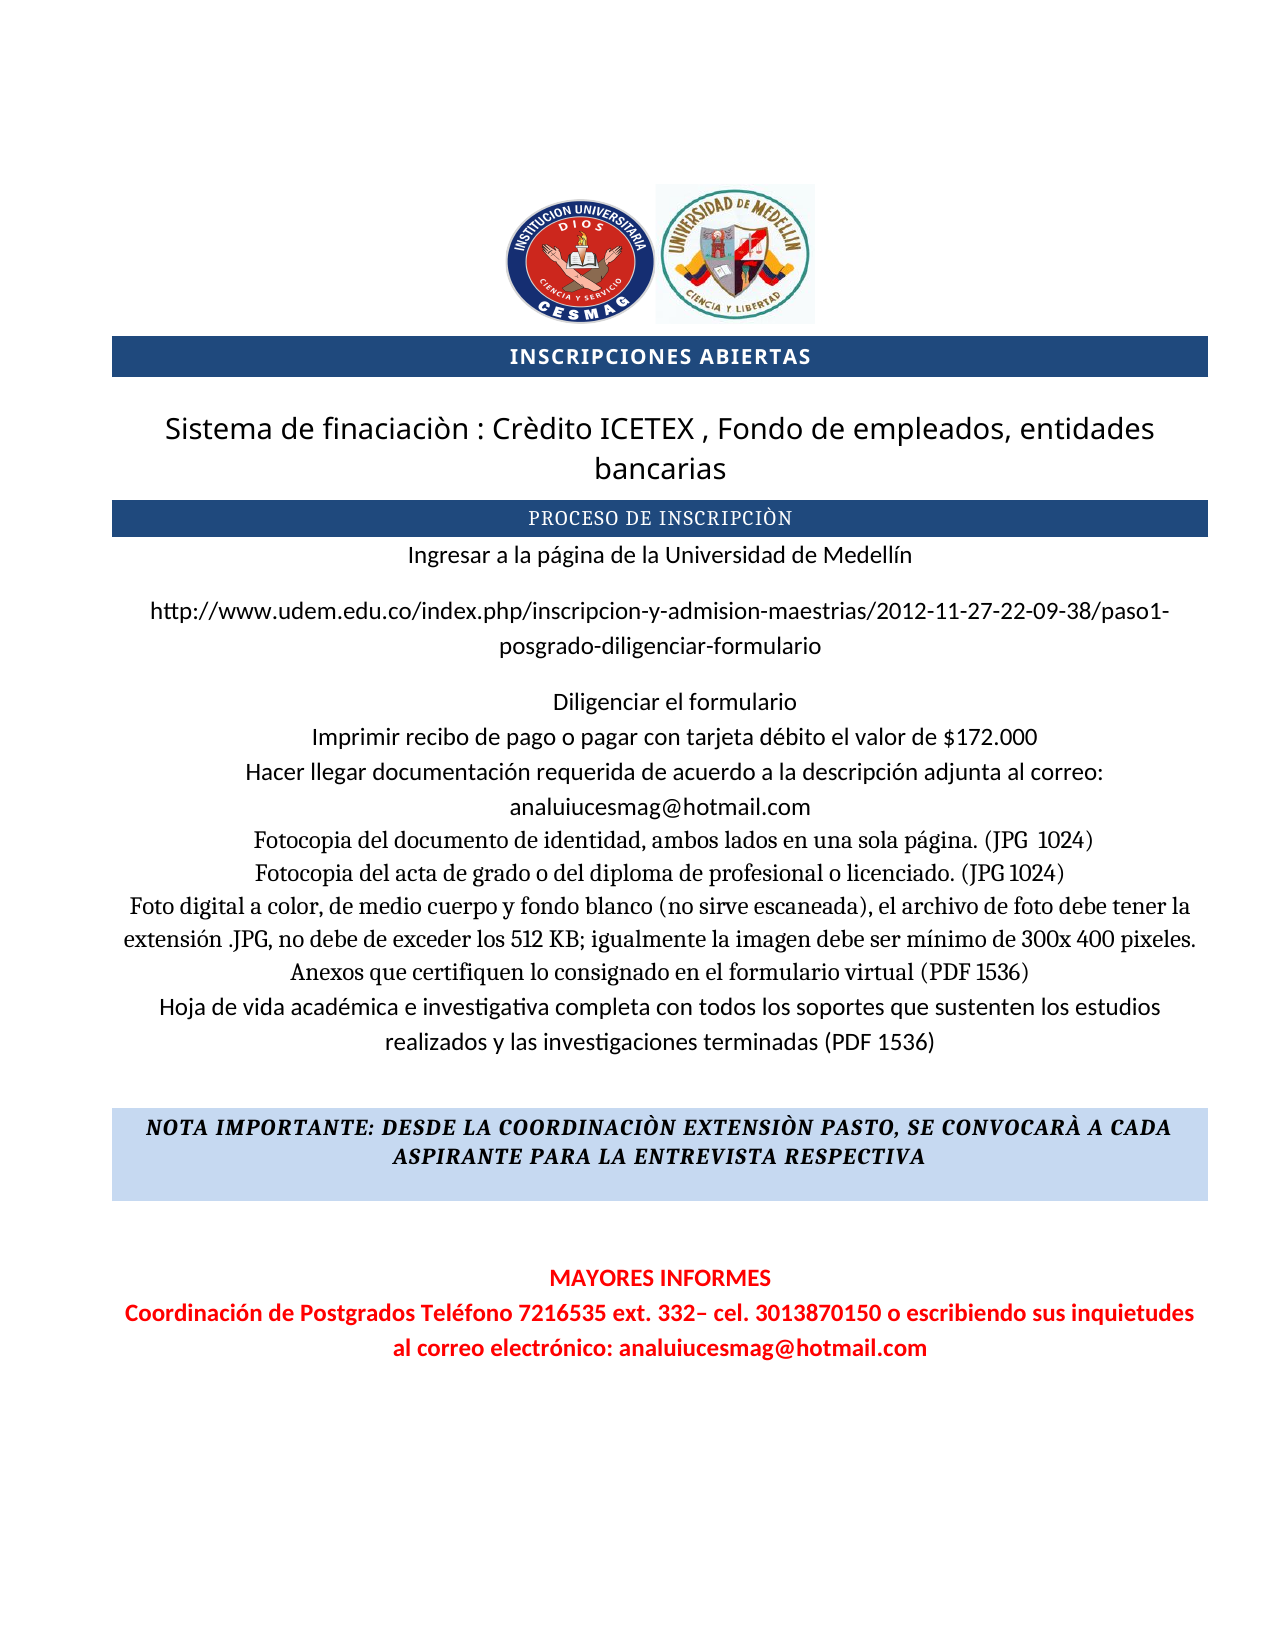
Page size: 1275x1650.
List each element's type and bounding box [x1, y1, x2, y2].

picture [505, 184, 815, 324]
